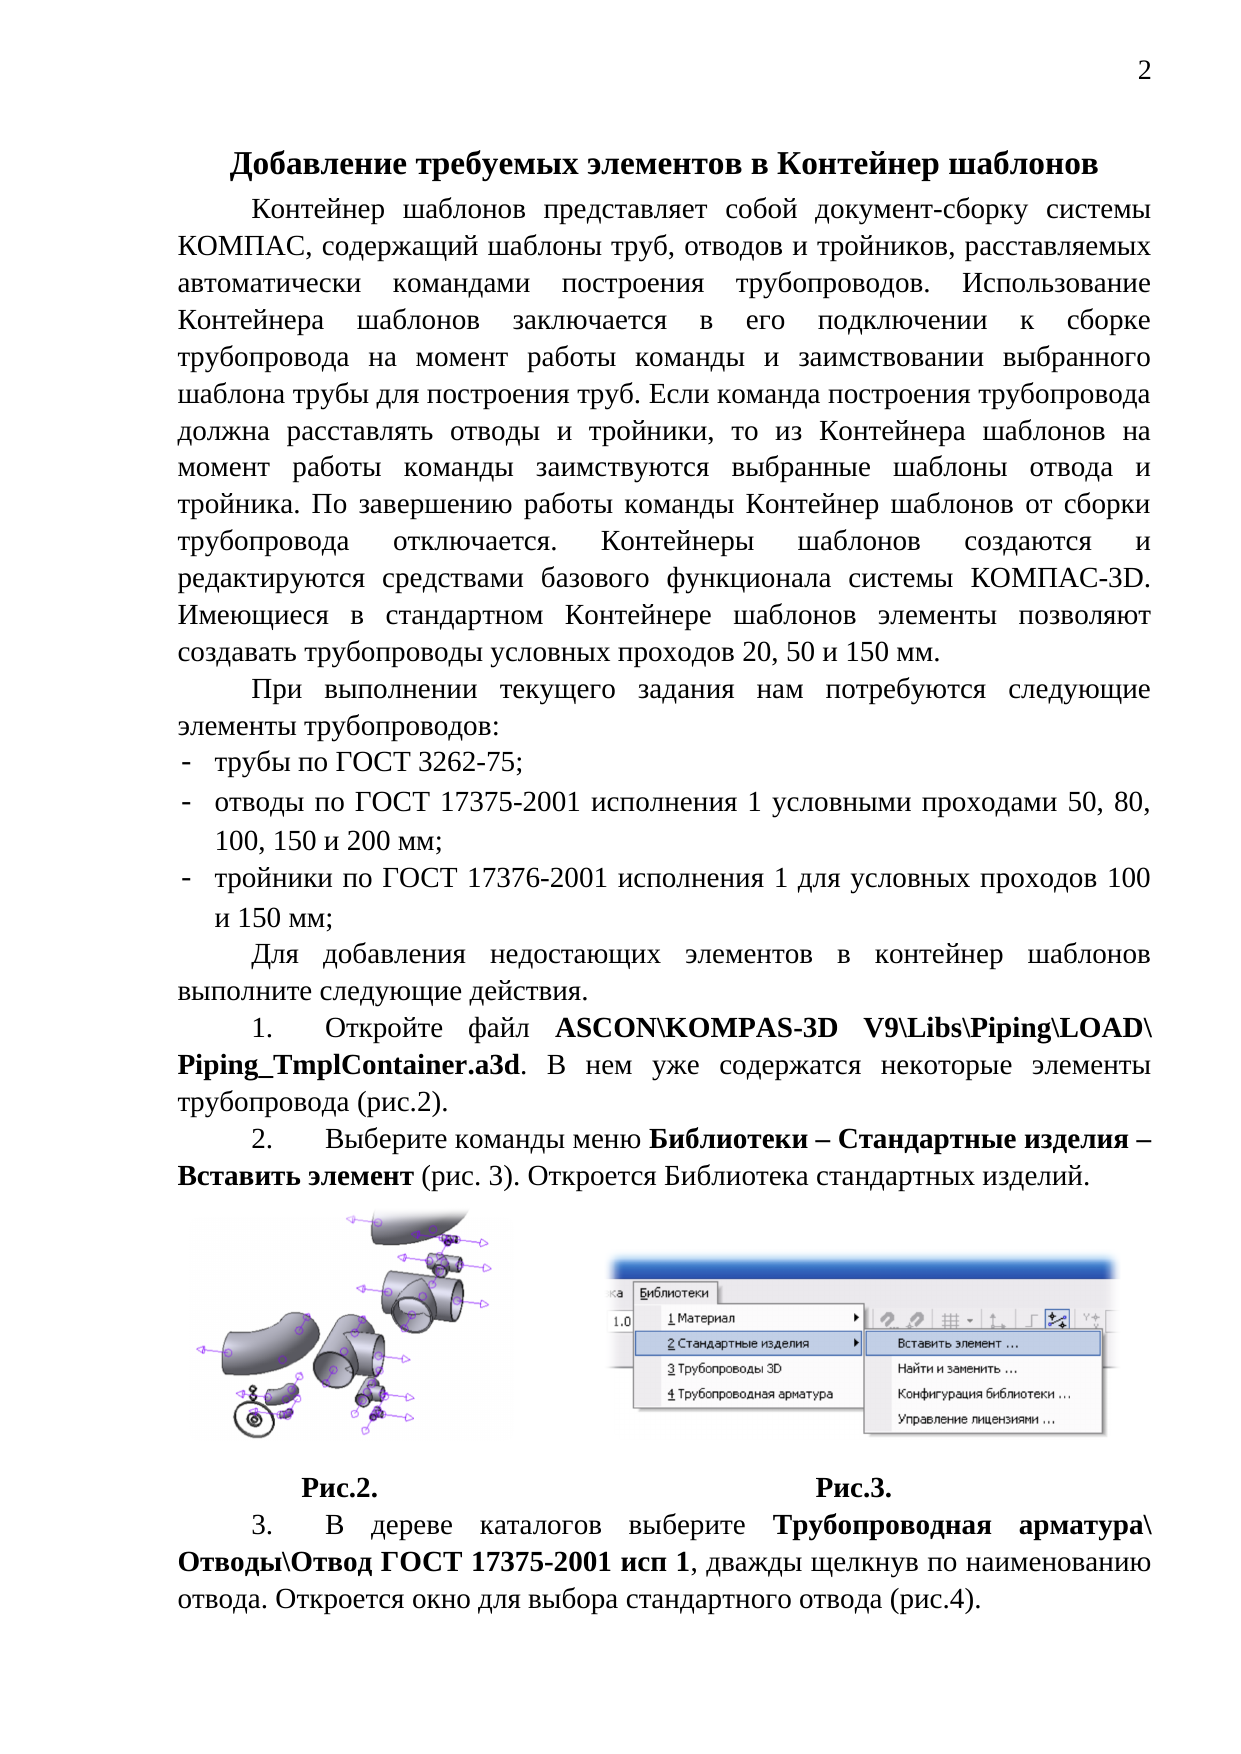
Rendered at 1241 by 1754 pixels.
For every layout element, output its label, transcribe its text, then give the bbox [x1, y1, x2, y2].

text При выполнении текущего задания нам потребуются следующие элементы трубопроводов: [177, 671, 1152, 741]
subtitle Добавление требуемых элементов в Контейнер шаблонов [177, 143, 1152, 181]
list отводы по ГОСТ 17375-2001 исполнения 1 условными проходами 50, 80, 100, 150 и 200 мм; [177, 784, 1152, 857]
text Для добавления недостающих элементов в контейнер шаблонов выполните следующие действия. [177, 937, 1152, 1007]
list трубы по ГОСТ 3262-75; [177, 744, 1152, 781]
text Контейнер шаблонов представляет собой документ-сборку системы КОМПАС, содержащий шаблоны труб, отводов и тройников, расставляемых автоматически командами построения трубопроводов. Использование Контейнера шаблонов заключается в его подключении к сборке трубопровода на момент работы команды и заимствовании выбранного шаблона трубы для построения труб. Если команда построения трубопровода должна расставлять отводы и тройники, то из Контейнера шаблонов на момент работы команды заимствуются выбранные шаблоны отвода и тройника. По завершению работы команды Контейнер шаблонов от сборки трубопровода отключается. Контейнеры шаблонов создаются и редактируются средствами базового функционала системы КОМПАС-3D. Имеющиеся в стандартном Контейнере шаблонов элементы позволяют создавать трубопроводы условных проходов 20, 50 и 150 мм. [177, 191, 1152, 667]
picture [620, 1265, 1106, 1434]
list В дереве каталогов выберите Трубопроводная арматура\ Отводы\Отвод ГОСТ 17375-2001 исп 1, дважды щелкнув по наименованию отвода. Откроется окно для выбора стандартного отвода (рис.4). [177, 1507, 1152, 1614]
list Выберите команды меню Библиотеки – Стандартные изделия – Вставить элемент (рис. 3). Откроется Библиотека стандартных изделий. [177, 1121, 1152, 1191]
list Откройте файл ASCON\KOMPAS-3D V9\Libs\Piping\LOAD\ Piping_TmplContainer.a3d. В нем уже содержатся некоторые элементы трубопровода (рис.2). [177, 1010, 1152, 1118]
picture [195, 1223, 508, 1435]
list тройники по ГОСТ 17376-2001 исполнения 1 для условных проходов 100 и 150 мм; [177, 860, 1152, 933]
